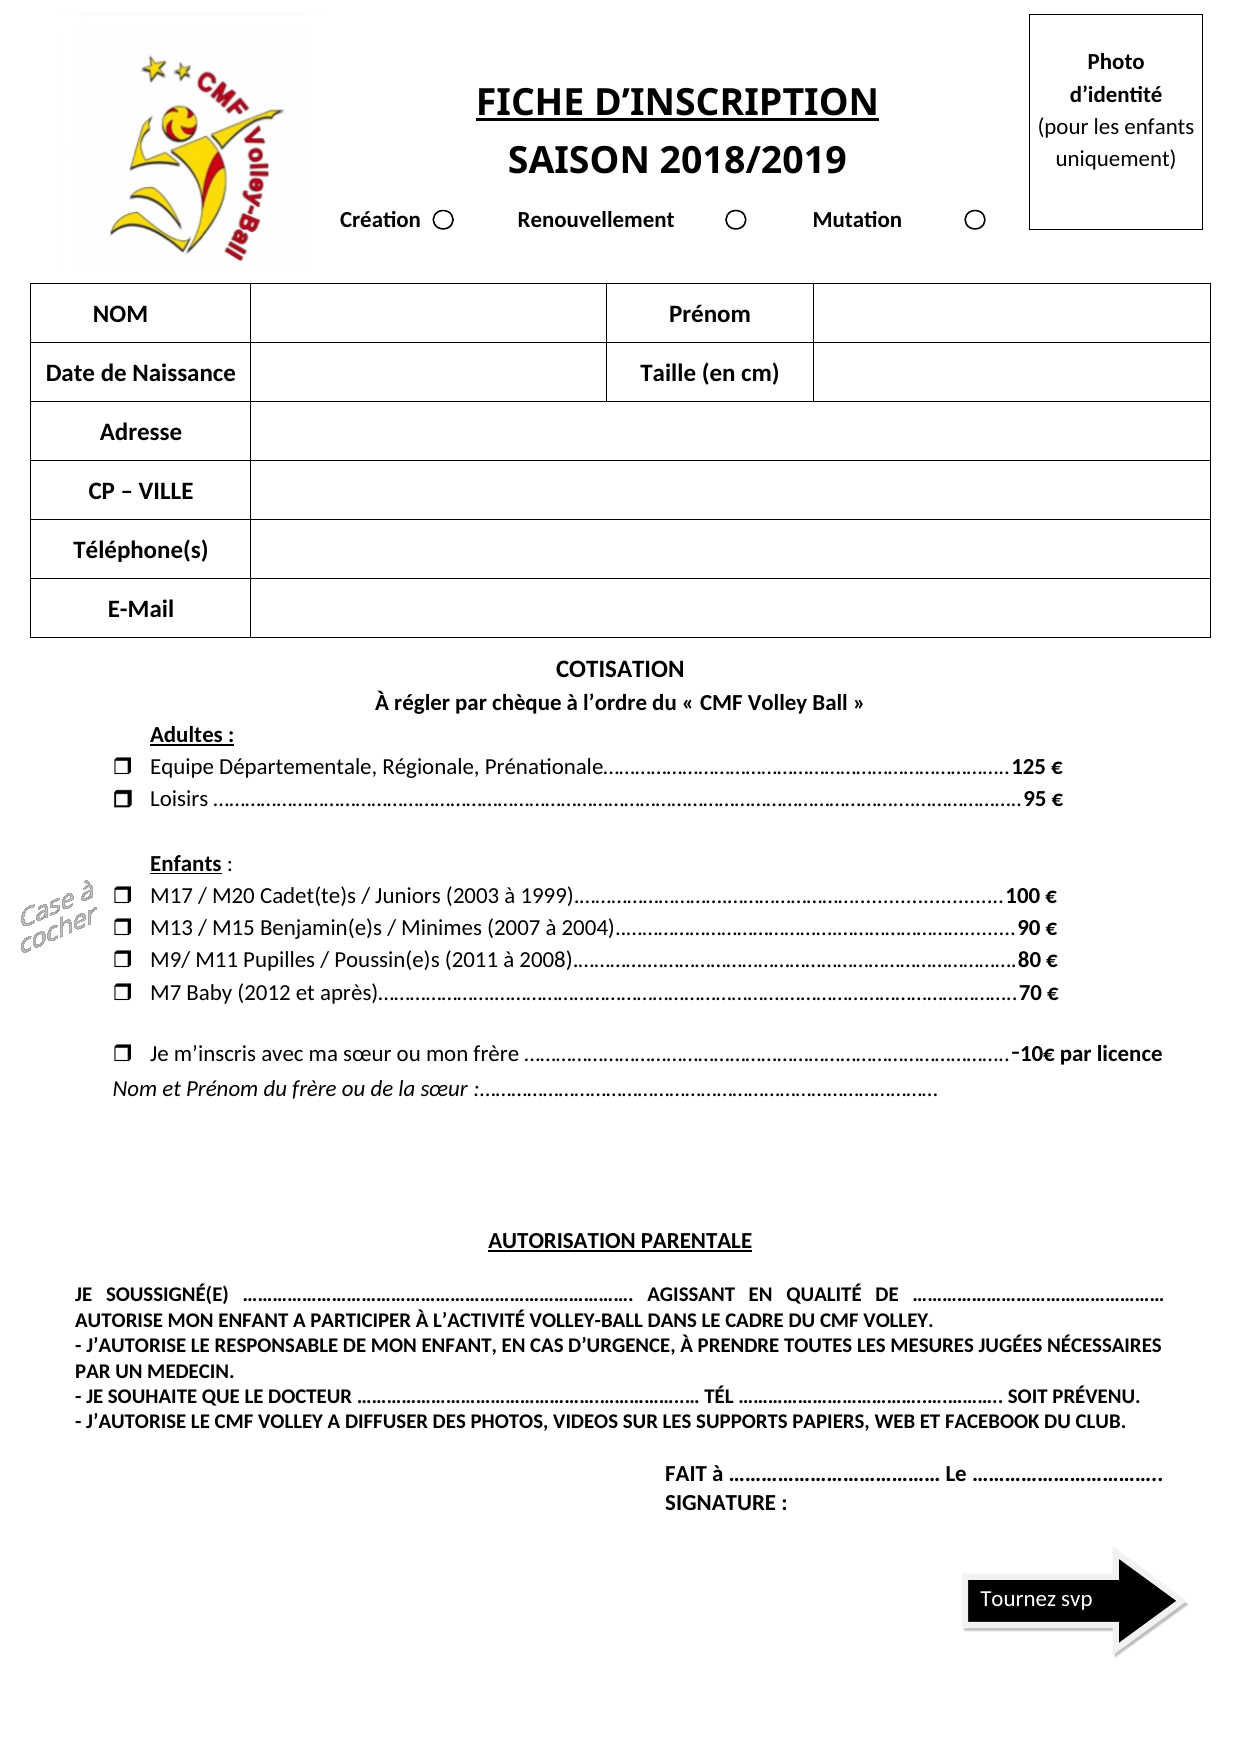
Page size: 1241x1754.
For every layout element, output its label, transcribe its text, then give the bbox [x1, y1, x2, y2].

text FICHE D’INSCRIPTION [322, 75, 1029, 126]
list M7 Baby (2012 et après)………………….……………………………………………….……………………………………..70 € [112, 978, 1165, 1006]
table_cell [251, 402, 1210, 460]
text SIGNATURE : [591, 1488, 1165, 1516]
table_cell [251, 461, 1210, 519]
text Nom et Prénom du frère ou de la sœur :…………………………………………………………………………… [112, 1074, 1165, 1102]
table_cell Date de Naissance [31, 343, 250, 401]
text - JE SOUHAITE QUE LE DOCTEUR ………………………………………….……………..… TÉL ………………………………..….……….. SOIT PRÉVENU. [75, 1383, 1165, 1409]
text JE SOUSSIGNÉ(E) ……………………………………………………………………. AGISSANT EN QUALITÉ DE …………………………………………… AUTORISE MON ENFANT A PARTICIPER À L’ACTIVITÉ VOLLEY-BALL DANS LE CADRE DU CMF VOLLEY. [75, 1282, 1165, 1332]
text Création Renouvellement Mutation [322, 205, 1165, 233]
text AUTORISATION PARENTALE [75, 1226, 1165, 1254]
list Adultes : [150, 720, 1165, 748]
text FAIT à ………………………………… Le …………………………….. [591, 1459, 1165, 1488]
table_cell Adresse [31, 402, 250, 460]
text À régler par chèque à l’ordre du « CMF Volley Ball » [75, 688, 1165, 716]
table_cell Taille (en cm) [607, 343, 813, 401]
picture [61, 12, 322, 283]
list M13 / M15 Benjamin(e)s / Minimes (2007 à 2004)..………………………………….…………………….........90 € [112, 913, 1165, 941]
text SAISON 2018/2019 [322, 134, 1029, 185]
table_header NOM [31, 284, 250, 342]
list M17 / M20 Cadet(te)s / Juniors (2003 à 1999).……………………….……………………..........................100 € [112, 881, 1165, 909]
text - J’AUTORISE LE RESPONSABLE DE MON ENFANT, EN CAS D’URGENCE, À PRENDRE TOUTES LES MESURES JUGÉES NÉCESSAIRES [75, 1332, 1165, 1358]
list Enfants : [150, 849, 1165, 877]
list Je m’inscris avec ma sœur ou mon frère ………………………………………………………………………………..-10€ par licence [112, 1033, 1165, 1069]
table_header [814, 284, 1210, 342]
table_cell [814, 343, 1210, 401]
table_header Prénom [607, 284, 813, 342]
table_cell [251, 579, 1210, 637]
table_cell CP – VILLE [31, 461, 250, 519]
table_header [251, 284, 606, 342]
list Loisirs …………………………………………………………………………………………………………………....………………..95 € [112, 784, 1165, 812]
table_header Photo d’identité (pour les enfants uniquement) [1030, 15, 1202, 229]
list M9/ M11 Pupilles / Poussin(e)s (2011 à 2008).………….…………………………………………………………….80 € [112, 945, 1165, 973]
list Equipe Départementale, Régionale, Prénationale…………………………………………………………………..125 € [112, 752, 1165, 780]
table_cell [251, 520, 1210, 578]
table_cell E-Mail [31, 579, 250, 637]
text COTISATION [75, 653, 1165, 683]
text - J’AUTORISE LE CMF VOLLEY A DIFFUSER DES PHOTOS, VIDEOS SUR LES SUPPORTS PAPIERS, WEB ET FACEBOOK DU CLUB. [75, 1409, 1165, 1434]
text PAR UN MEDECIN. [75, 1358, 1165, 1383]
table_cell Téléphone(s) [31, 520, 250, 578]
table_cell [251, 343, 606, 401]
